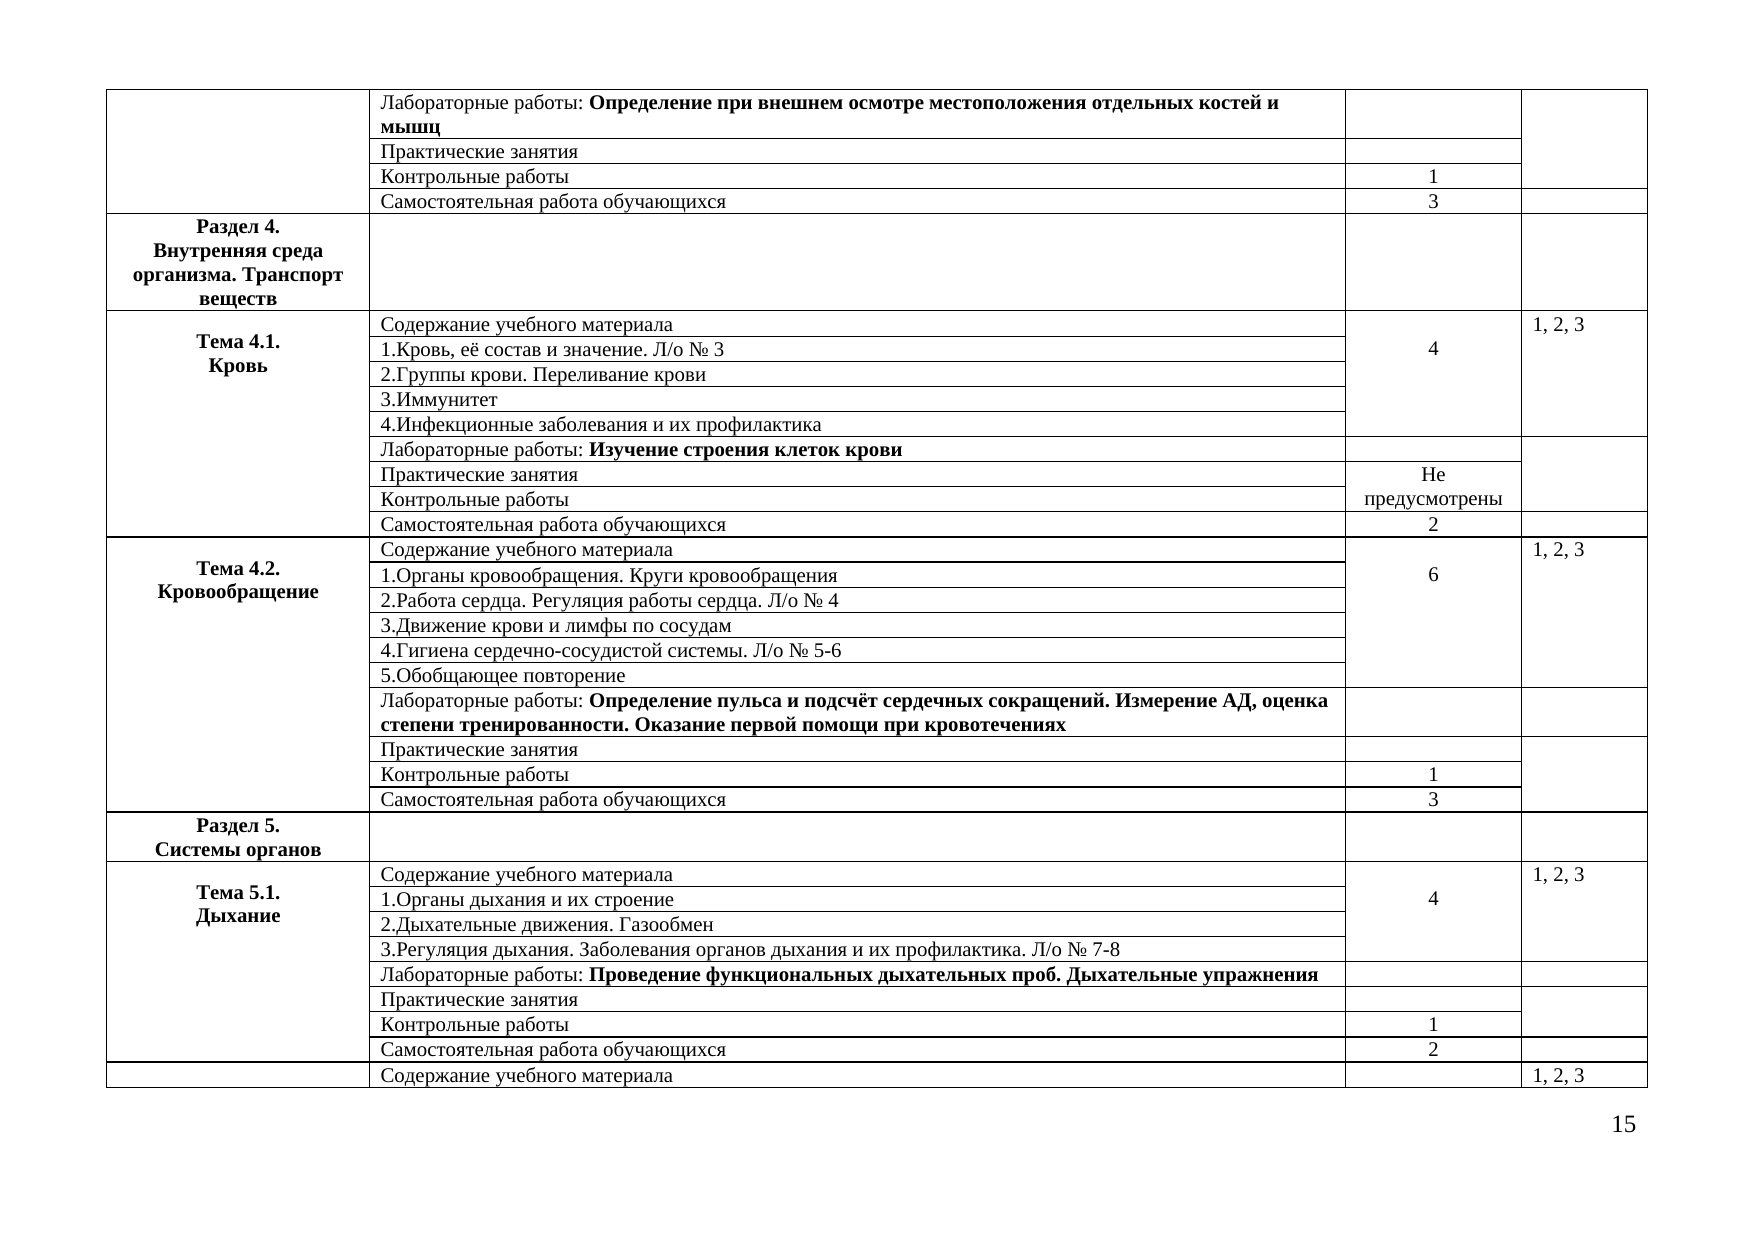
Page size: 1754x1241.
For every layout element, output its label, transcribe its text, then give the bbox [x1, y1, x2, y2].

table_cell 1, 2, 3 [1522, 311, 1647, 436]
table_cell Содержание учебного материала [370, 1063, 1345, 1087]
table_cell 2.Дыхательные движения. Газообмен [370, 912, 1345, 936]
table_cell 1, 2, 3 [1522, 538, 1647, 687]
table_cell [1522, 90, 1647, 188]
table_cell [1346, 214, 1521, 310]
table_cell Самостоятельная работа обучающихся [370, 788, 1345, 811]
table_cell [1522, 688, 1647, 736]
table_cell Содержание учебного материала [370, 538, 1345, 561]
table_cell [370, 214, 1345, 310]
table_cell 5.Обобщающее повторение [370, 663, 1345, 687]
table_cell Лабораторные работы: Определение пульса и подсчёт сердечных сокращений. Измерение АД, оценка степени тренированности. Оказание первой помощи при кровотечениях [370, 688, 1345, 736]
table_cell [370, 813, 1345, 861]
table_cell Практические занятия [370, 139, 1345, 163]
table_cell 2.Группы крови. Переливание крови [370, 362, 1345, 386]
table_cell Практические занятия [370, 987, 1345, 1011]
table_cell [1346, 962, 1521, 986]
table_cell 3 [1346, 788, 1521, 811]
table_cell Тема 4.2. Кровообращение [107, 538, 369, 811]
table_cell 1, 2, 3 [1522, 862, 1647, 961]
table_cell Лабораторные работы: Изучение строения клеток крови [370, 437, 1345, 461]
table_cell Контрольные работы [370, 164, 1345, 188]
table_cell 1 [1346, 762, 1521, 786]
table_cell Практические занятия [370, 737, 1345, 761]
table_cell 6 [1346, 1063, 1521, 1087]
table_cell Самостоятельная работа обучающихся [370, 189, 1345, 213]
table_cell [1346, 813, 1521, 861]
table_cell 1, 2, 3 [1522, 1063, 1647, 1087]
table_cell [1346, 90, 1521, 138]
table_cell Тема 4.1. Кровь [107, 311, 369, 536]
table_cell 4.Гигиена сердечно-сосудистой системы. Л/о № 5-6 [370, 638, 1345, 662]
table_cell Раздел 4. Внутренняя среда организма. Транспорт веществ [107, 214, 369, 310]
table_cell Практические занятия [370, 462, 1345, 486]
table_cell 3 [1346, 189, 1521, 213]
table_cell 4.Инфекционные заболевания и их профилактика [370, 412, 1345, 436]
table_cell Раздел 5. Системы органов [107, 813, 369, 861]
table_cell Самостоятельная работа обучающихся [370, 512, 1345, 536]
table_cell [1522, 813, 1647, 861]
table_cell [1522, 214, 1647, 310]
table_cell 1 [1346, 164, 1521, 188]
table_cell 3.Движение крови и лимфы по сосудам [370, 613, 1345, 637]
table_cell [1522, 962, 1647, 986]
table_cell [1346, 688, 1521, 736]
table_cell Самостоятельная работа обучающихся [370, 1038, 1345, 1061]
table_cell 4 [1346, 862, 1521, 961]
table_cell 4 [1346, 311, 1521, 436]
table_cell Тема 5.1. Дыхание [107, 862, 369, 1061]
table_cell Контрольные работы [370, 1012, 1345, 1036]
table_cell [1522, 1038, 1647, 1061]
table_cell [1522, 437, 1647, 511]
table_cell [1522, 512, 1647, 536]
table_cell [1522, 737, 1647, 811]
table_cell Лабораторные работы: Определение при внешнем осмотре местоположения отдельных костей и мышц [370, 90, 1345, 138]
table_cell Содержание учебного материала [370, 862, 1345, 886]
table_cell 2 [1346, 1038, 1521, 1061]
table_cell Контрольные работы [370, 762, 1345, 786]
table_cell 1.Органы кровообращения. Круги кровообращения [370, 563, 1345, 587]
table_cell Содержание учебного материала [370, 311, 1345, 336]
table_cell [1346, 987, 1521, 1011]
table_cell Не предусмотрены [1346, 462, 1521, 511]
table_cell [1346, 139, 1521, 163]
table_cell [1522, 987, 1647, 1036]
table_cell [1346, 437, 1521, 461]
table_cell 2.Работа сердца. Регуляция работы сердца. Л/о № 4 [370, 588, 1345, 612]
table_cell Контрольные работы [370, 487, 1345, 511]
table_cell Лабораторные работы: Проведение функциональных дыхательных проб. Дыхательные упражнения [370, 962, 1345, 986]
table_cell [107, 1063, 369, 1087]
table_cell 1.Органы дыхания и их строение [370, 887, 1345, 911]
table_cell 3.Иммунитет [370, 387, 1345, 411]
table_cell 3.Регуляция дыхания. Заболевания органов дыхания и их профилактика. Л/о № 7-8 [370, 937, 1345, 961]
table_cell [1522, 189, 1647, 213]
table_cell 1.Кровь, её состав и значение. Л/о № 3 [370, 337, 1345, 361]
table_cell 6 [1346, 538, 1521, 687]
table_cell 2 [1346, 512, 1521, 536]
table_cell [1346, 737, 1521, 761]
table_cell 1 [1346, 1012, 1521, 1036]
